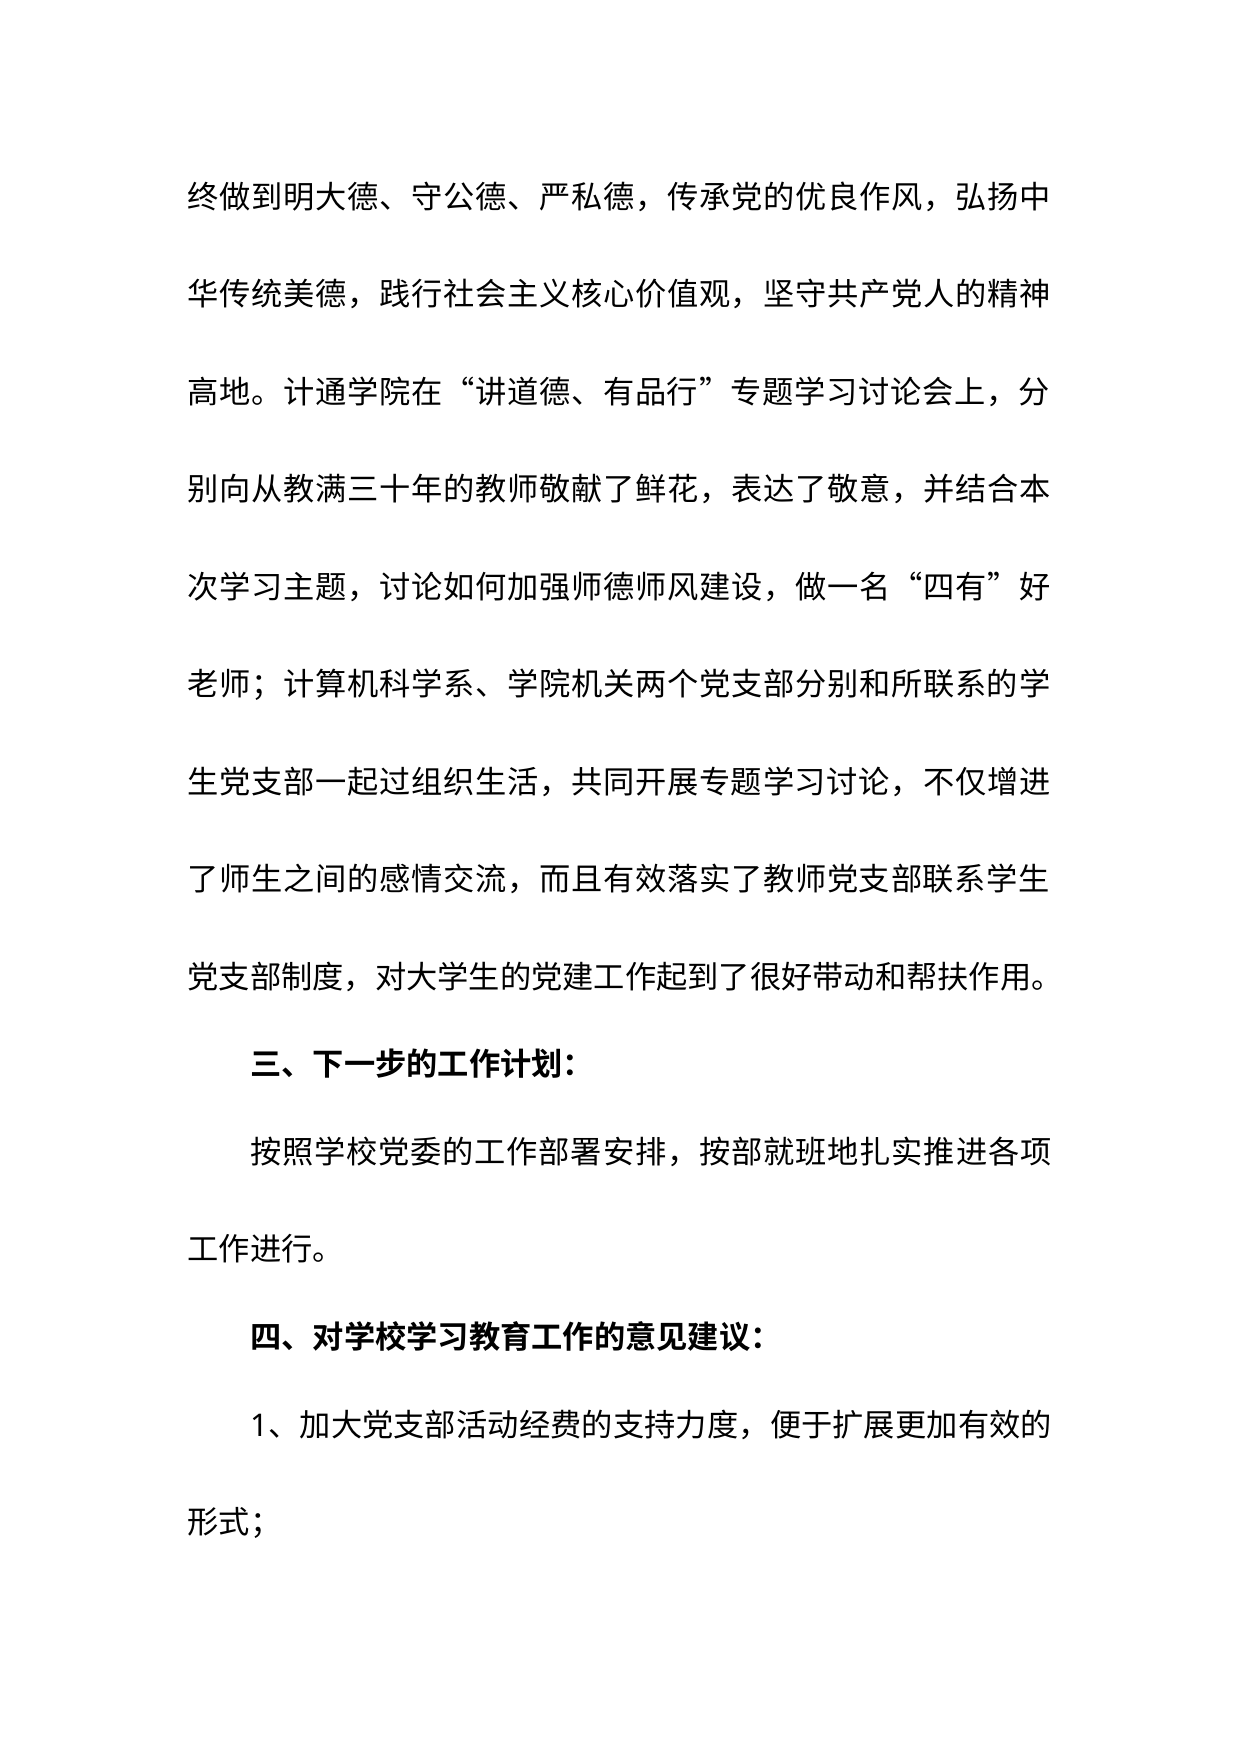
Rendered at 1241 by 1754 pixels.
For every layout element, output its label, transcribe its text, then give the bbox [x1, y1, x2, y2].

text 三、下一步的工作计划： [187, 1029, 1053, 1094]
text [187, 162, 1053, 1007]
text 四、对学校学习教育工作的意见建议： [187, 1302, 1053, 1367]
text 1、加大党支部活动经费的支持力度，便于扩展更加有效的形式； [187, 1390, 1053, 1552]
text 按照学校党委的工作部署安排，按部就班地扎实推进各项工作进行。 [187, 1117, 1053, 1280]
